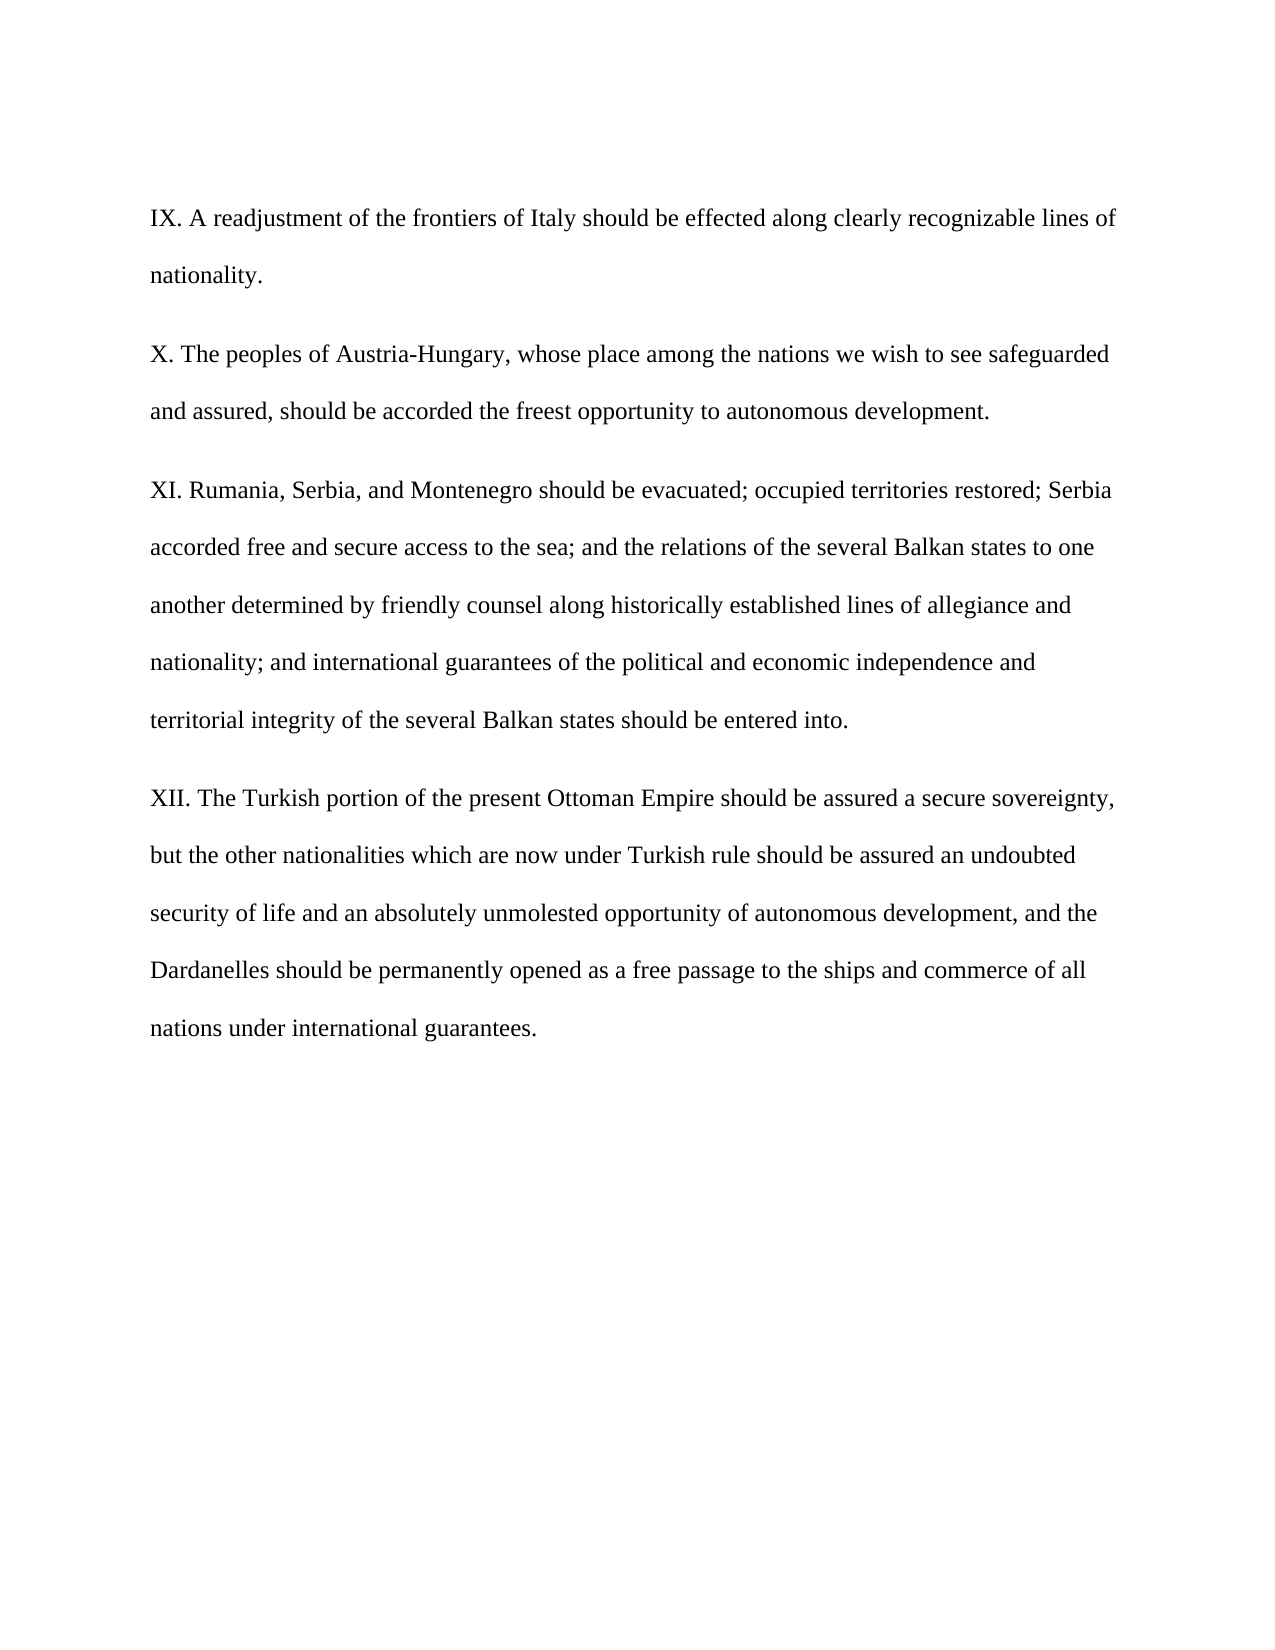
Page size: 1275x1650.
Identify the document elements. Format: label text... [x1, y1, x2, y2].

text IX. A readjustment of the frontiers of Italy should be effected along clearly recognizable lines of nationality. [150, 203, 1125, 289]
text XI. Rumania, Serbia, and Montenegro should be evacuated; occupied territories restored; Serbia accorded free and secure access to the sea; and the relations of the several Balkan states to one another determined by friendly counsel along historically established lines of allegiance and nationality; and international guarantees of the political and economic independence and territorial integrity of the several Balkan states should be entered into. [150, 475, 1125, 733]
text X. The peoples of Austria-Hungary, whose place among the nations we wish to see safeguarded and assured, should be accorded the freest opportunity to autonomous development. [150, 339, 1125, 425]
text XII. The Turkish portion of the present Ottoman Empire should be assured a secure sovereignty, but the other nationalities which are now under Turkish rule should be assured an undoubted security of life and an absolutely unmolested opportunity of autonomous development, and the Dardanelles should be permanently opened as a free passage to the ships and commerce of all nations under international guarantees. [150, 783, 1125, 1042]
